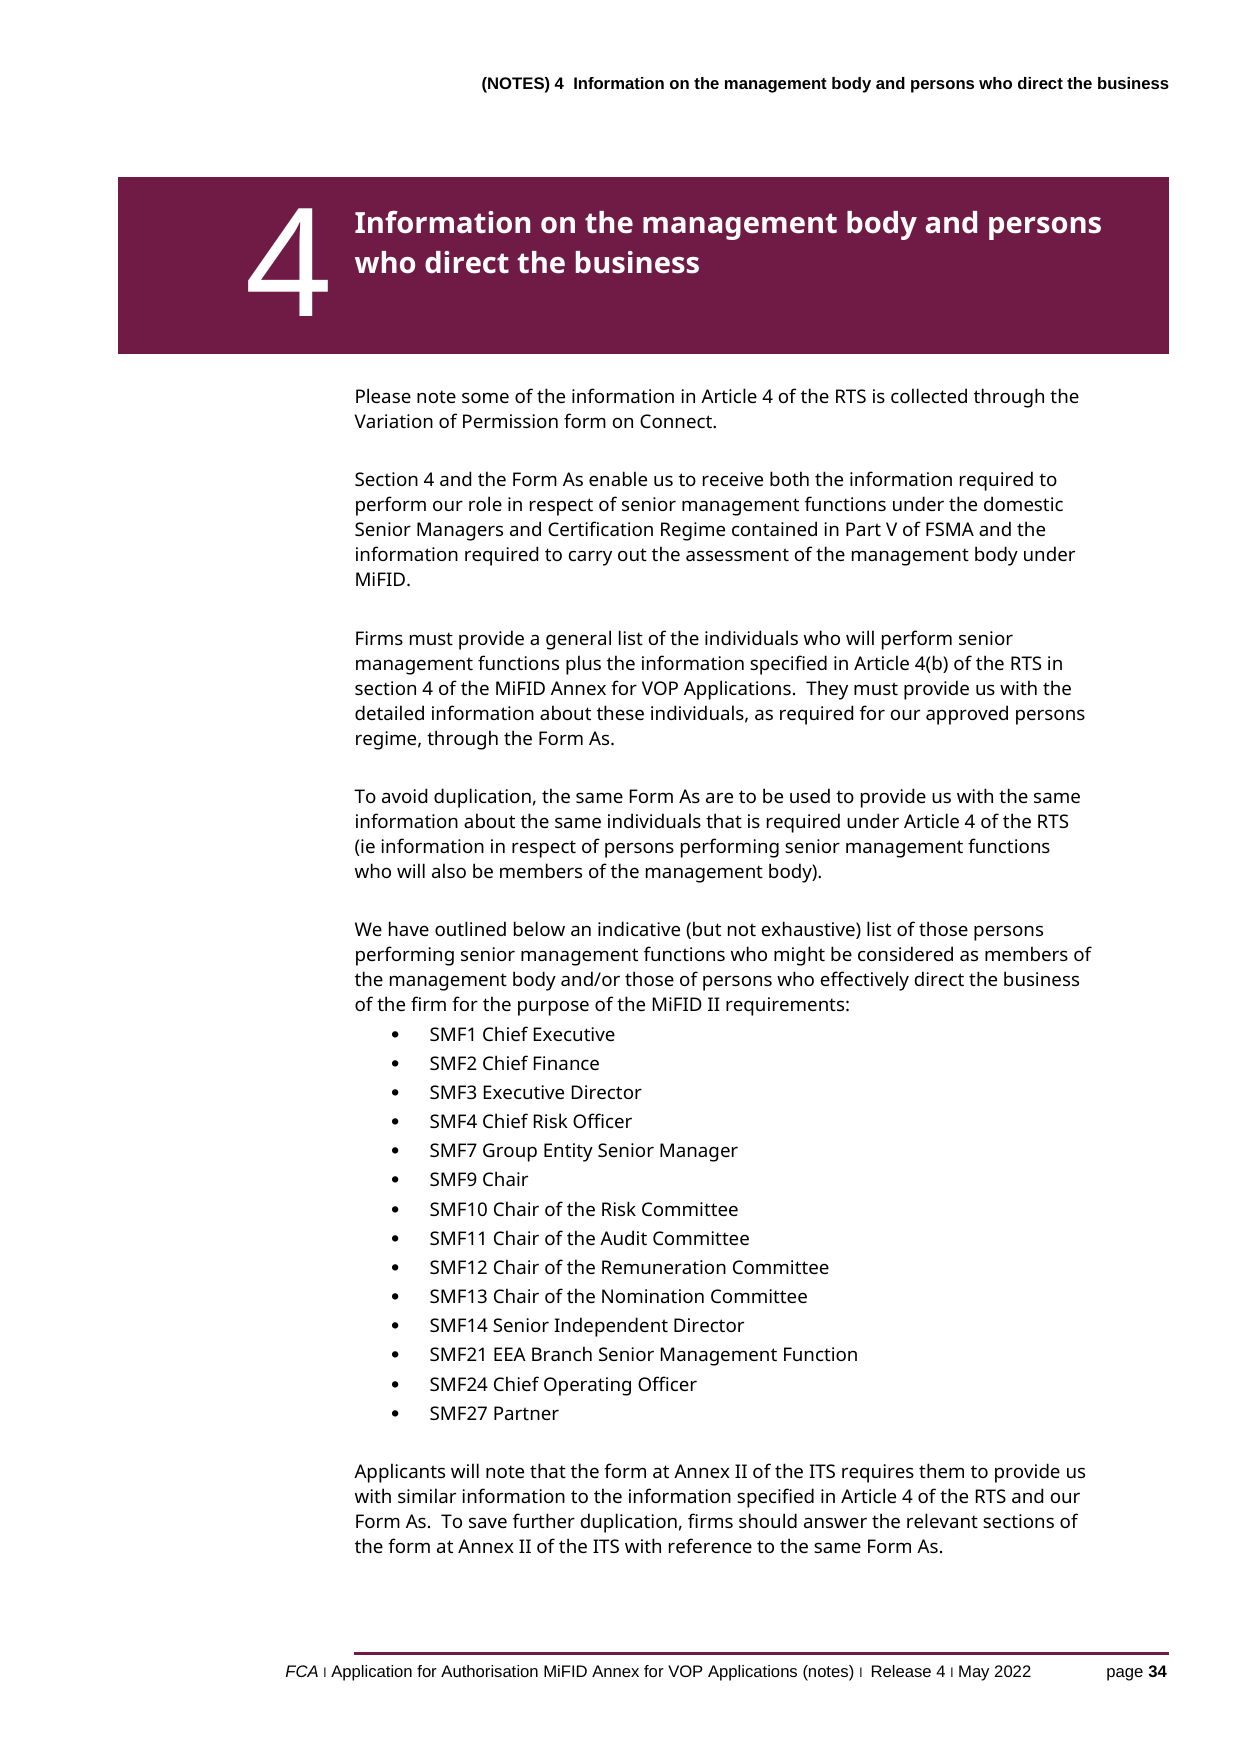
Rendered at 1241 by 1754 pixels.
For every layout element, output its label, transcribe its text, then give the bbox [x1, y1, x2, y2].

table_header 4 [118, 177, 354, 354]
list SMF9 Chair [392, 1167, 1093, 1192]
list SMF10 Chair of the Risk Committee [392, 1196, 1093, 1221]
list SMF11 Chair of the Audit Committee [392, 1225, 1093, 1250]
text Please note some of the information in Article 4 of the RTS is collected through the Variation of Permission form on Connect. [354, 383, 1093, 433]
text We have outlined below an indicative (but not exhaustive) list of those persons performing senior management functions who might be considered as members of the management body and/or those of persons who effectively direct the business of the firm for the purpose of the MiFID II requirements: [354, 917, 1093, 1017]
list SMF1 Chief Executive [392, 1021, 1093, 1046]
list SMF7 Group Entity Senior Manager [392, 1138, 1093, 1163]
list SMF14 Senior Independent Director [392, 1313, 1093, 1338]
list SMF4 Chief Risk Officer [392, 1108, 1093, 1133]
list SMF27 Partner [392, 1400, 1093, 1425]
text Firms must provide a general list of the individuals who will perform senior management functions plus the information specified in Article 4(b) of the RTS in section 4 of the MiFID Annex for VOP Applications. They must provide us with the detailed information about these individuals, as required for our approved persons regime, through the Form As. [354, 625, 1093, 750]
text Section 4 and the Form As enable us to receive both the information required to perform our role in respect of senior management functions under the domestic Senior Managers and Certification Regime contained in Part V of FSMA and the information required to carry out the assessment of the management body under MiFID. [354, 467, 1093, 592]
list SMF3 Executive Director [392, 1079, 1093, 1104]
list SMF21 EEA Branch Senior Management Function [392, 1342, 1093, 1367]
list SMF2 Chief Finance [392, 1050, 1093, 1075]
text Applicants will note that the form at Annex II of the ITS requires them to provide us with similar information to the information specified in Article 4 of the RTS and our Form As. To save further duplication, firms should answer the relevant sections of the form at Annex II of the ITS with reference to the same Form As. [354, 1458, 1093, 1558]
list SMF24 Chief Operating Officer [392, 1371, 1093, 1396]
text To avoid duplication, the same Form As are to be used to provide us with the same information about the same individuals that is required under Article 4 of the RTS (ie information in respect of persons performing senior management functions who will also be members of the management body). [354, 783, 1093, 883]
list SMF13 Chair of the Nomination Committee [392, 1283, 1093, 1308]
table_header Information on the management body and persons who direct the business [354, 177, 1169, 354]
list SMF12 Chair of the Remuneration Committee [392, 1254, 1093, 1279]
